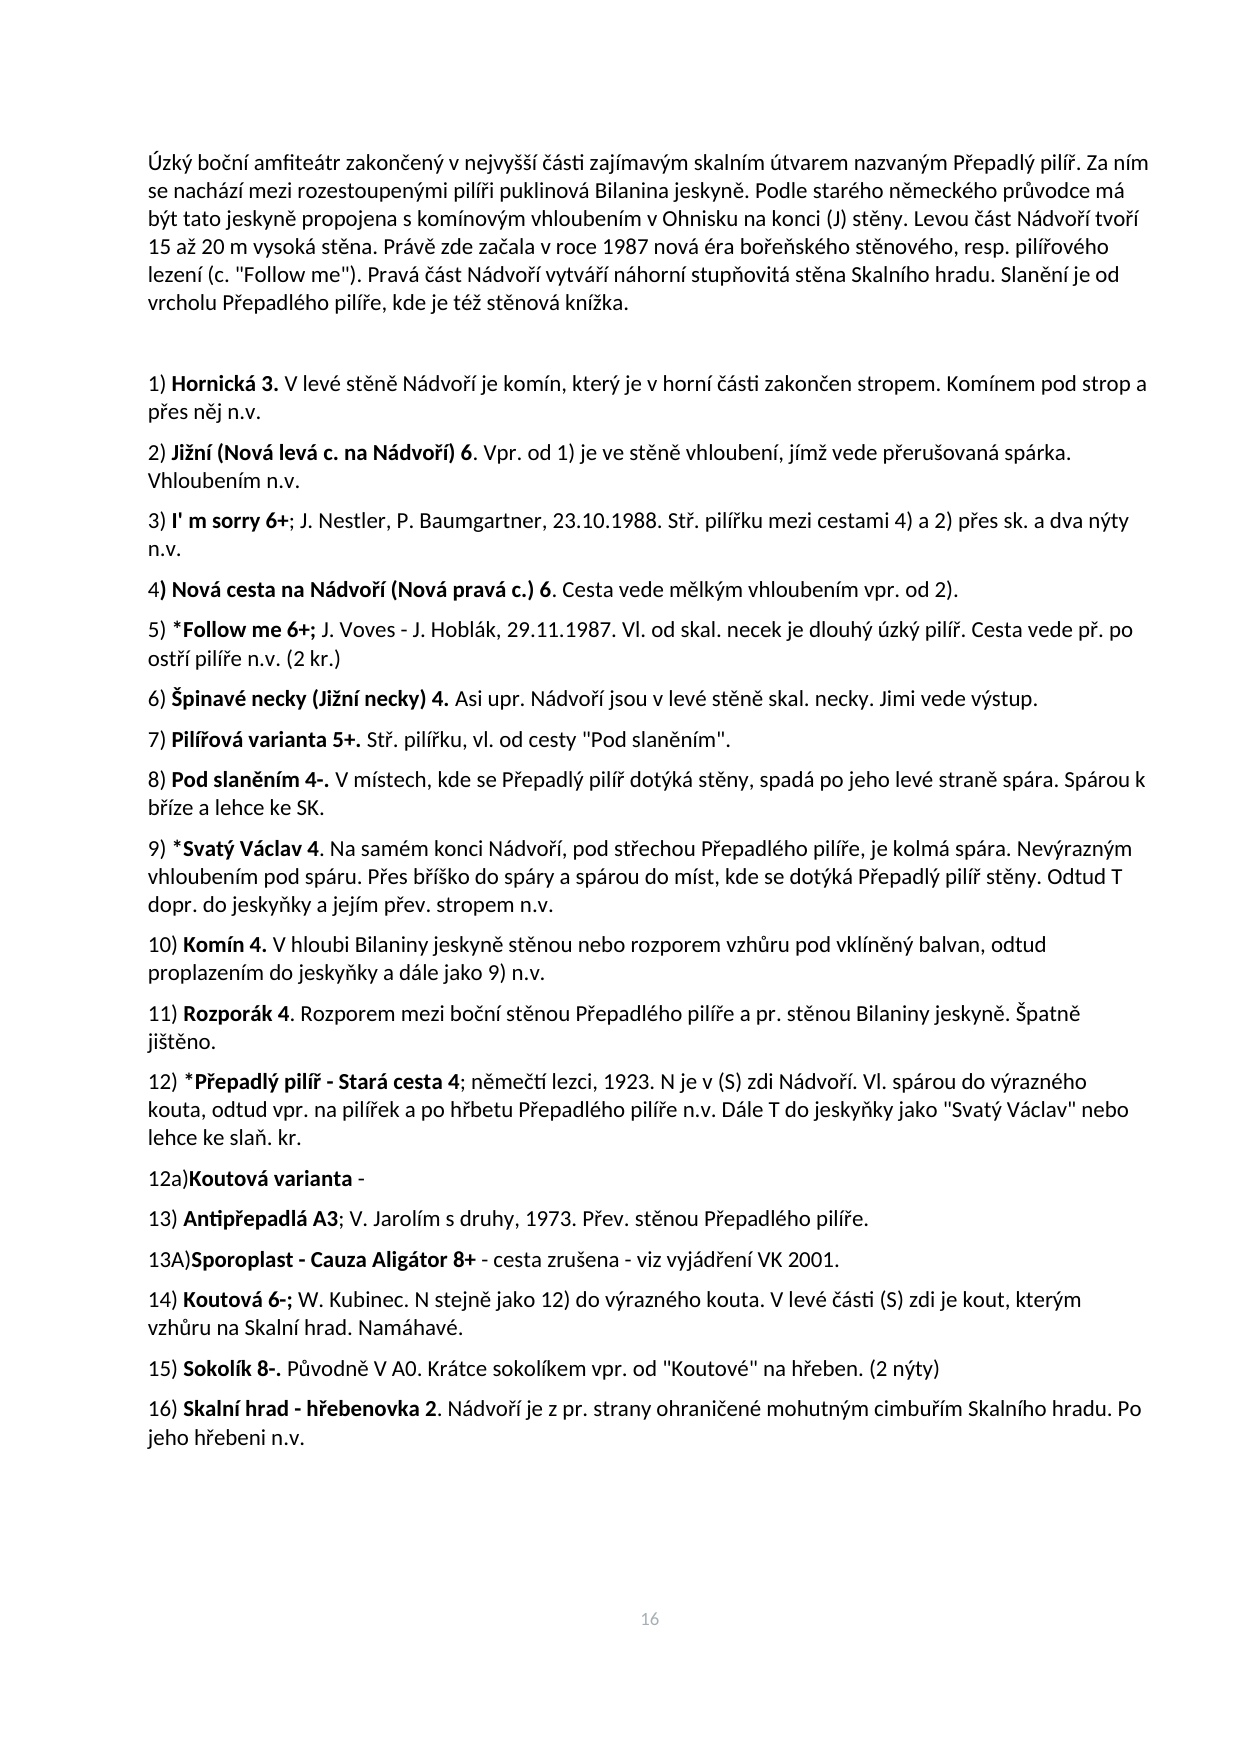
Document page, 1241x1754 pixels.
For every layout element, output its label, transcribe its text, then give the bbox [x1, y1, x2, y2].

text 15) Sokolík 8-. Původně V A0. Krátce sokolíkem vpr. od "Koutové" na hřeben. (2 nýty) [148, 1354, 1152, 1382]
text 3) I' m sorry 6+; J. Nestler, P. Baumgartner, 23.10.1988. Stř. pilířku mezi cestami 4) a 2) přes sk. a dva nýty n.v. [148, 507, 1152, 563]
text Úzký boční amfiteátr zakončený v nejvyšší části zajímavým skalním útvarem nazvaným Přepadlý pilíř. Za ním se nachází mezi rozestoupenými pilíři puklinová Bilanina jeskyně. Podle starého německého průvodce má být tato jeskyně propojena s komínovým vhloubením v Ohnisku na konci (J) stěny. Levou část Nádvoří tvoří 15 až 20 m vysoká stěna. Právě zde začala v roce 1987 nová éra bořeňského stěnového, resp. pilířového lezení (c. "Follow me"). Pravá část Nádvoří vytváří náhorní stupňovitá stěna Skalního hradu. Slanění je od vrcholu Přepadlého pilíře, kde je též stěnová knížka. [148, 148, 1152, 316]
text 7) Pilířová varianta 5+. Stř. pilířku, vl. od cesty "Pod slaněním". [148, 725, 1152, 753]
text 11) Rozporák 4. Rozporem mezi boční stěnou Přepadlého pilíře a pr. stěnou Bilaniny jeskyně. Špatně jištěno. [148, 999, 1152, 1055]
text 13A)Sporoplast - Cauza Aligátor 8+ - cesta zrušena - viz vyjádření VK 2001. [148, 1245, 1152, 1273]
text 16) Skalní hrad - hřebenovka 2. Nádvoří je z pr. strany ohraničené mohutným cimbuřím Skalního hradu. Po jeho hřebeni n.v. [148, 1394, 1152, 1451]
text 2) Jižní (Nová levá c. na Nádvoří) 6. Vpr. od 1) je ve stěně vhloubení, jímž vede přerušovaná spárka. Vhloubením n.v. [148, 438, 1152, 494]
text 5) *Follow me 6+; J. Voves - J. Hoblák, 29.11.1987. Vl. od skal. necek je dlouhý úzký pilíř. Cesta vede př. po ostří pilíře n.v. (2 kr.) [148, 616, 1152, 672]
text 6) Špinavé necky (Jižní necky) 4. Asi upr. Nádvoří jsou v levé stěně skal. necky. Jimi vede výstup. [148, 684, 1152, 712]
text 14) Koutová 6-; W. Kubinec. N stejně jako 12) do výrazného kouta. V levé části (S) zdi je kout, kterým vzhůru na Skalní hrad. Namáhavé. [148, 1286, 1152, 1342]
text 12a)Koutová varianta - [148, 1164, 1152, 1192]
text 12) *Přepadlý pilíř - Stará cesta 4; němečtí lezci, 1923. N je v (S) zdi Nádvoří. Vl. spárou do výrazného kouta, odtud vpr. na pilířek a po hřbetu Přepadlého pilíře n.v. Dále T do jeskyňky jako "Svatý Václav" nebo lehce ke slaň. kr. [148, 1067, 1152, 1151]
text 4) Nová cesta na Nádvoří (Nová pravá c.) 6. Cesta vede mělkým vhloubením vpr. od 2). [148, 575, 1152, 603]
text 13) Antipřepadlá A3; V. Jarolím s druhy, 1973. Přev. stěnou Přepadlého pilíře. [148, 1204, 1152, 1232]
text 1) Hornická 3. V levé stěně Nádvoří je komín, který je v horní části zakončen stropem. Komínem pod strop a přes něj n.v. [148, 369, 1152, 426]
text 8) Pod slaněním 4-. V místech, kde se Přepadlý pilíř dotýká stěny, spadá po jeho levé straně spára. Spárou k bříze a lehce ke SK. [148, 765, 1152, 821]
text 9) *Svatý Václav 4. Na samém konci Nádvoří, pod střechou Přepadlého pilíře, je kolmá spára. Nevýrazným vhloubením pod spáru. Přes bříško do spáry a spárou do míst, kde se dotýká Přepadlý pilíř stěny. Odtud T dopr. do jeskyňky a jejím přev. stropem n.v. [148, 834, 1152, 918]
text 10) Komín 4. V hloubi Bilaniny jeskyně stěnou nebo rozporem vzhůru pod vklíněný balvan, odtud proplazením do jeskyňky a dále jako 9) n.v. [148, 930, 1152, 986]
